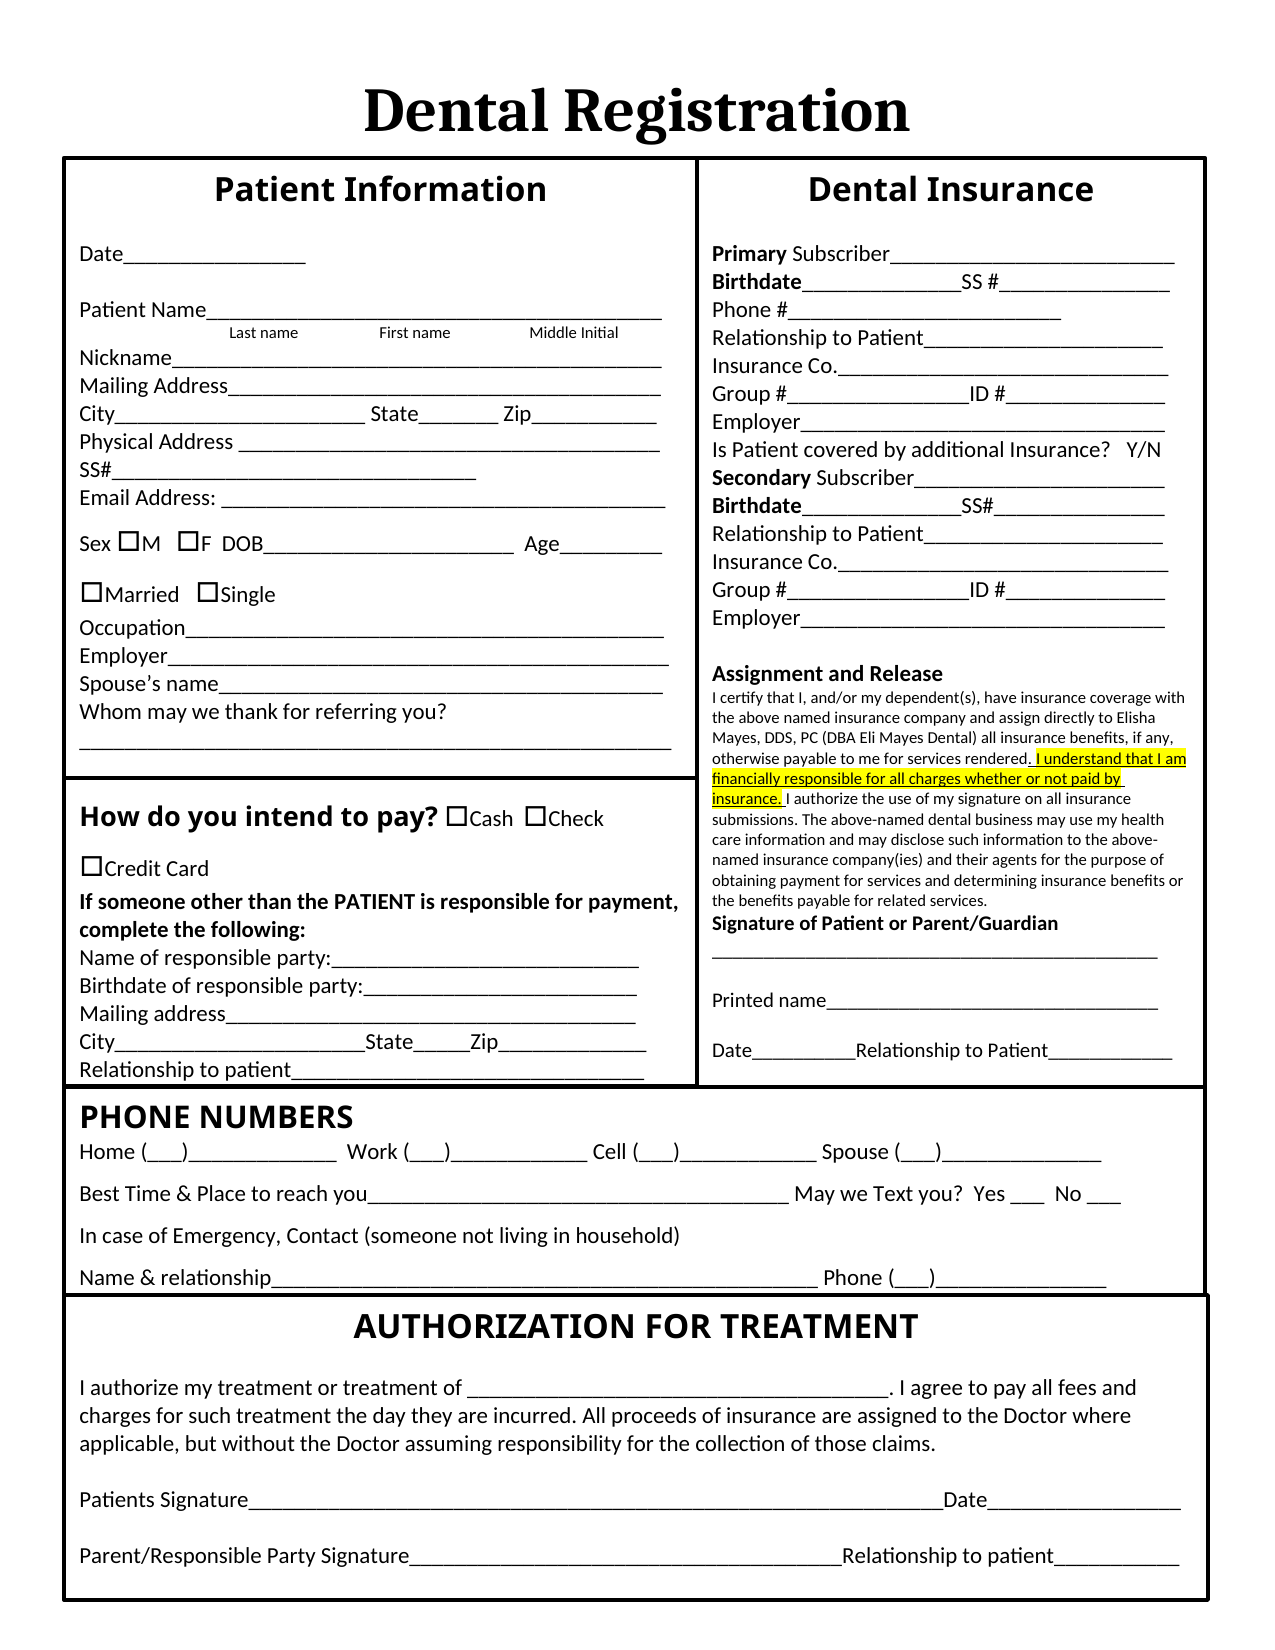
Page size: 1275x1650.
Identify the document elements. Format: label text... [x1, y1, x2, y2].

text Dental Registration [75, 75, 1200, 147]
